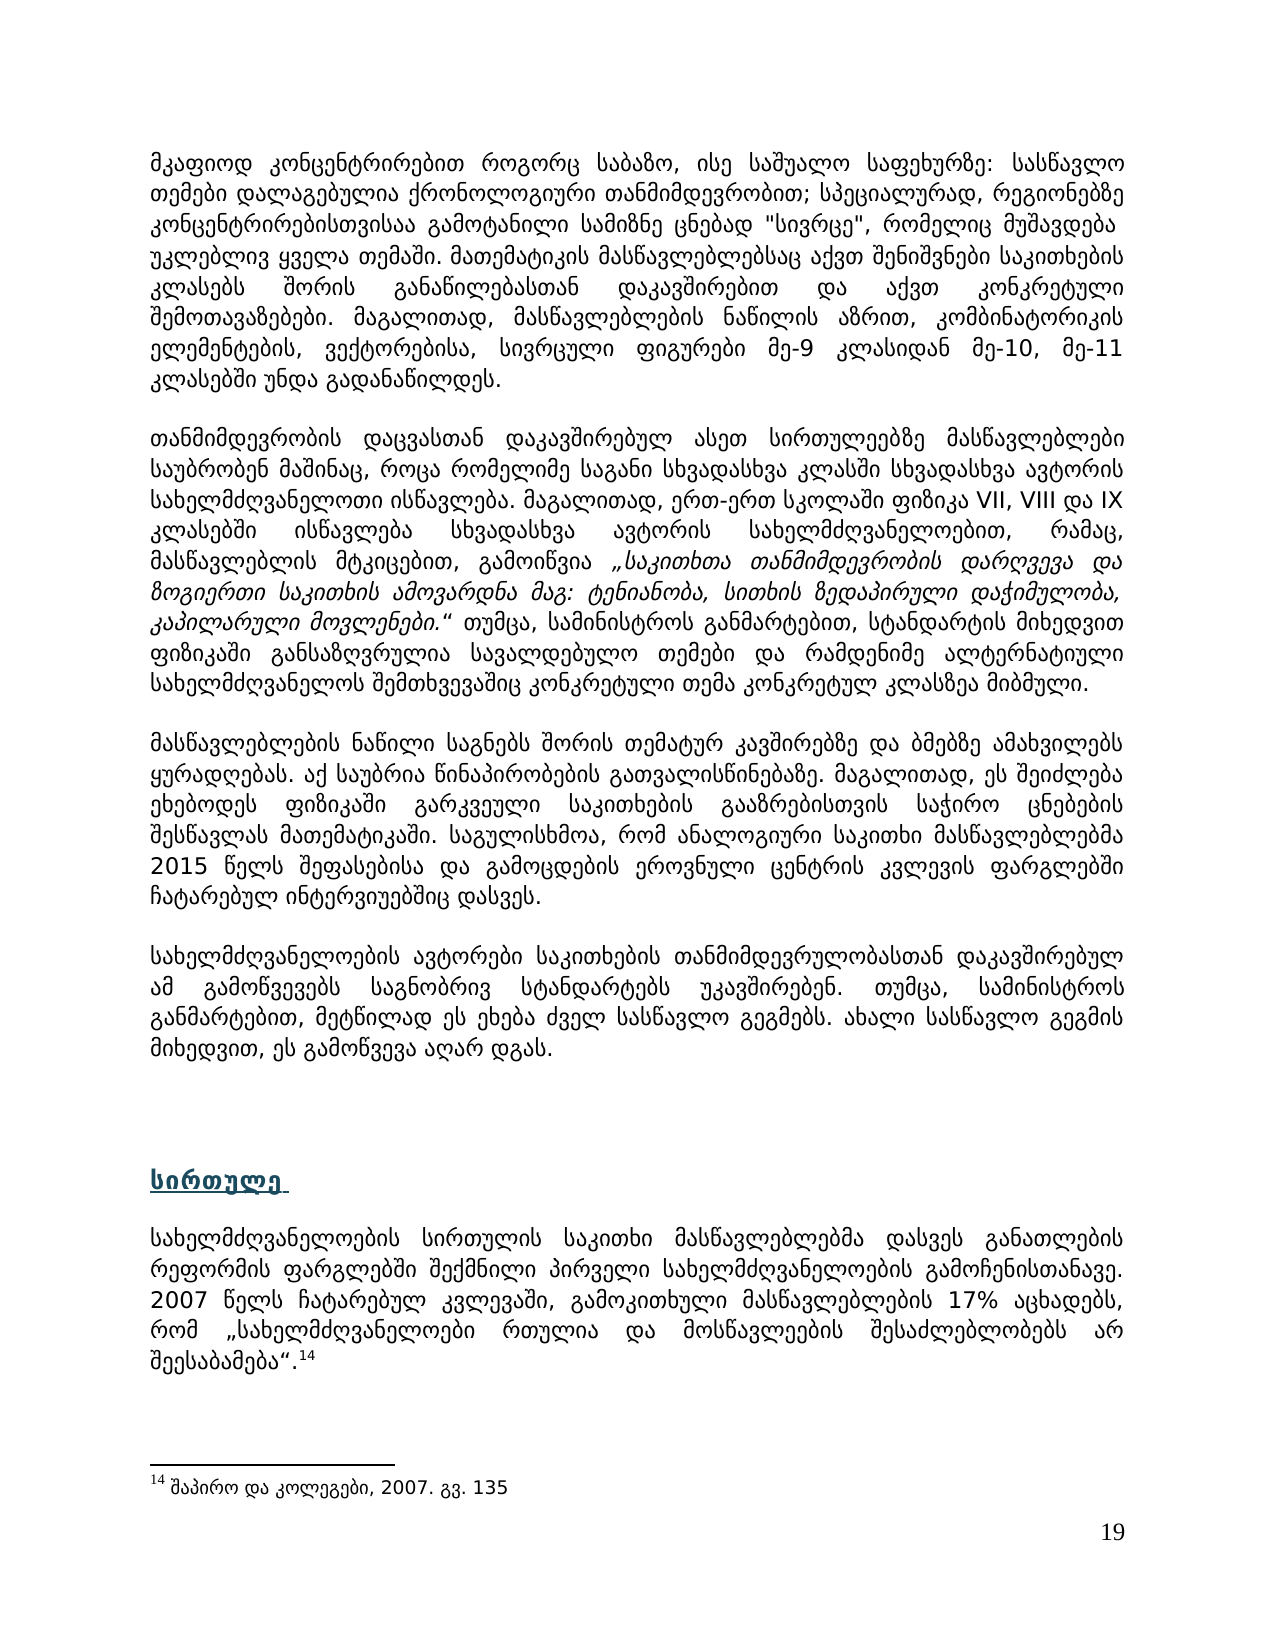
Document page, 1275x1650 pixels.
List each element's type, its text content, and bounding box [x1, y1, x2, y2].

text “ თუმცა, სამინისტროს განმარტებით, სტანდარტის მიხედვით ფიზიკაში განსაზღვრულია სავალდებულო თემები და რამდენიმე ალტერნატიული სახელმძღვანელოს შემთხვევაშიც კონკრეტული თემა კონკრეტულ კლასზეა მიბმული. [150, 426, 1125, 697]
subtitle სირთულე [150, 1162, 1125, 1196]
